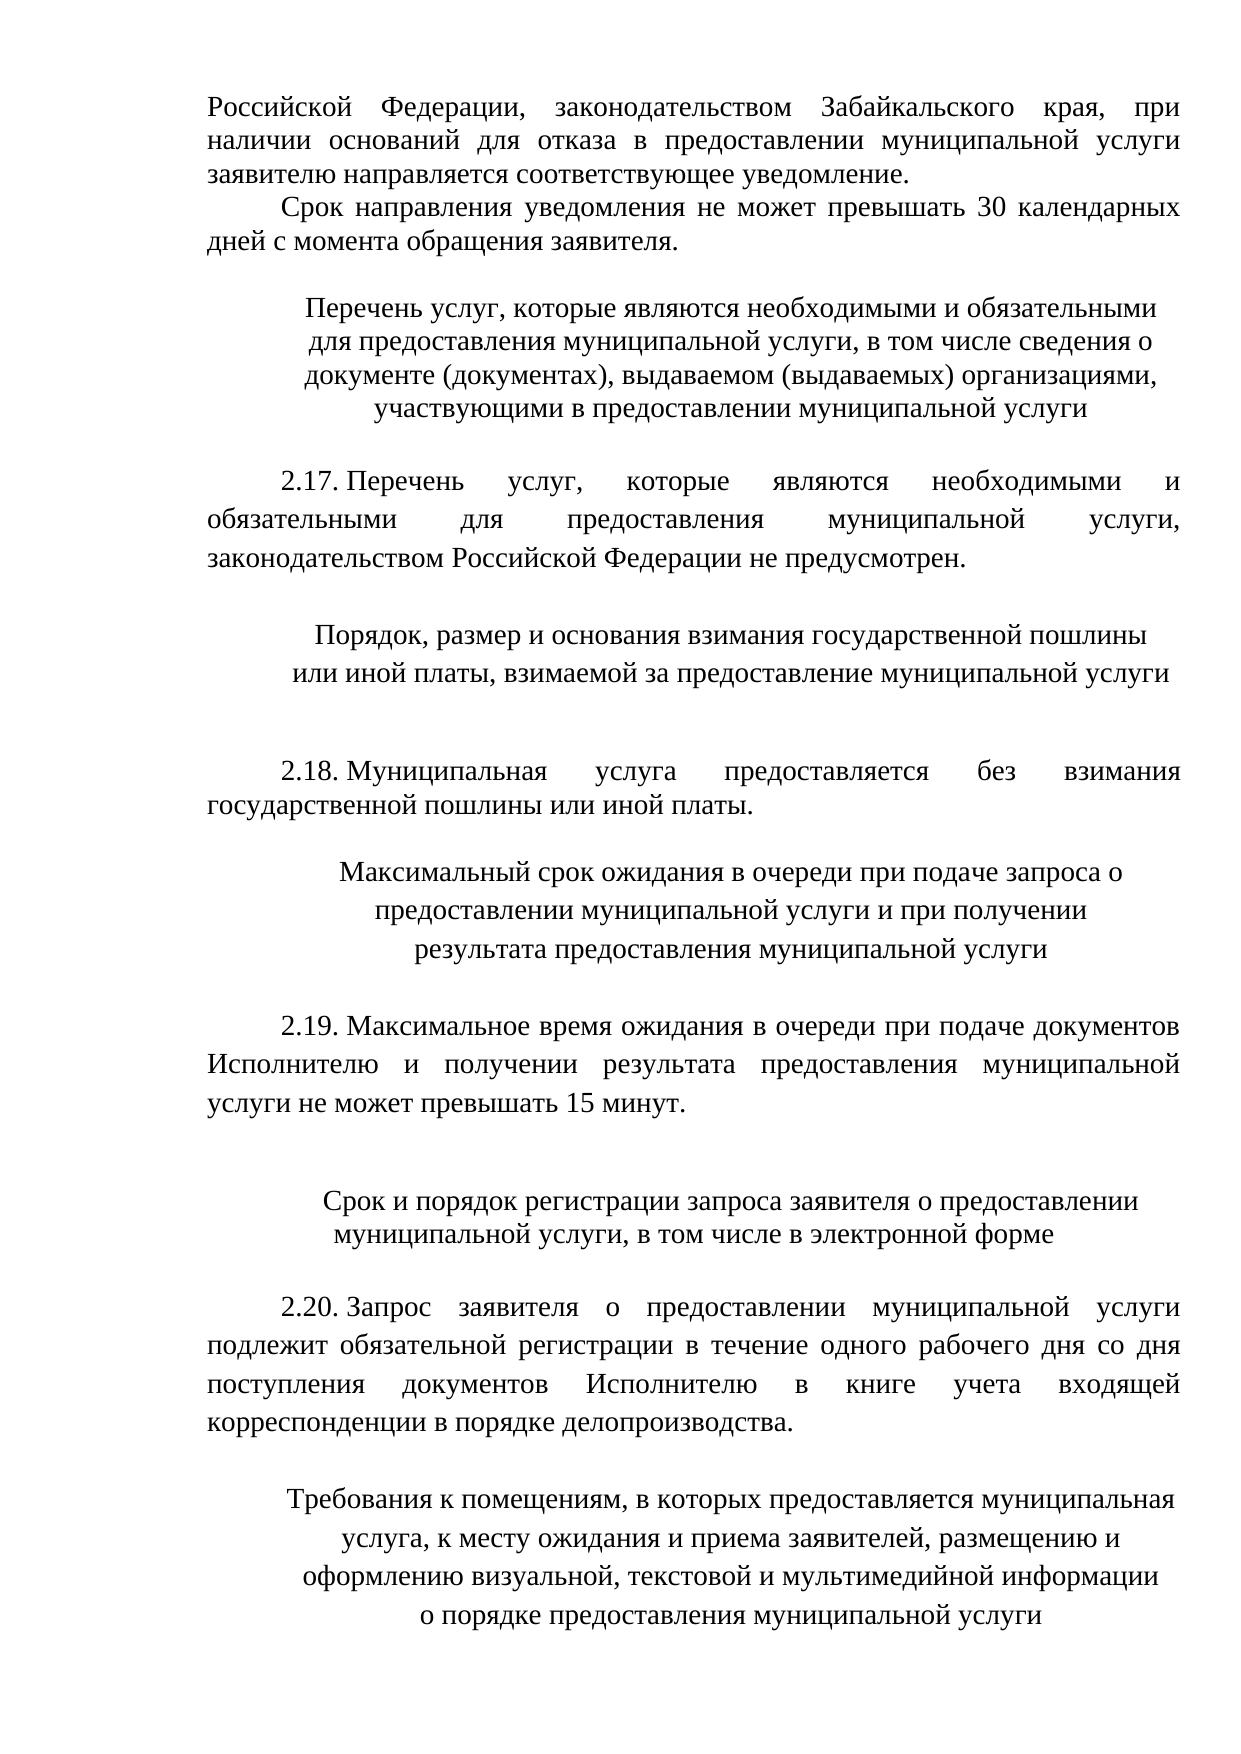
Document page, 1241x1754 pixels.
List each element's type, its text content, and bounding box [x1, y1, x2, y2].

text Срок и порядок регистрации запроса заявителя о предоставлении муниципальной услуги, в том числе в электронной форме [207, 1183, 1181, 1250]
text предоставлении муниципальной услуги и при получении [207, 892, 1181, 926]
text документе (документах), выдаваемом (выдаваемых) организациями, [207, 357, 1181, 391]
text результата предоставления муниципальной услуги [207, 931, 1181, 964]
text 2.19. Максимальное время ожидания в очереди при подаче документов Исполнителю и получении результата предоставления муниципальной услуги не может превышать 15 минут. [207, 1008, 1181, 1119]
text для предоставления муниципальной услуги, в том числе сведения о [207, 323, 1181, 357]
text услуга, к месту ожидания и приема заявителей, размещению и [207, 1520, 1181, 1553]
text 2.17. Перечень услуг, которые являются необходимыми и обязательными для предоставления муниципальной услуги, законодательством Российской Федерации не предусмотрен. [207, 463, 1181, 573]
text 2.20. Запрос заявителя о предоставлении муниципальной услуги подлежит обязательной регистрации в течение одного рабочего дня со дня поступления документов Исполнителю в книге учета входящей корреспонденции в порядке делопроизводства. [207, 1289, 1181, 1438]
text Перечень услуг, которые являются необходимыми и обязательными [207, 290, 1181, 323]
text о порядке предоставления муниципальной услуги [207, 1597, 1181, 1631]
text участвующими в предоставлении муниципальной услуги [207, 391, 1181, 424]
text оформлению визуальной, текстовой и мультимедийной информации [207, 1558, 1181, 1592]
text Порядок, размер и основания взимания государственной пошлины [207, 617, 1181, 650]
text Срок направления уведомления не может превышать 30 календарных дней с момента обращения заявителя. [207, 189, 1181, 256]
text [207, 89, 1181, 189]
text Требования к помещениям, в которых предоставляется муниципальная [207, 1481, 1181, 1515]
text или иной платы, взимаемой за предоставление муниципальной услуги [207, 655, 1181, 689]
text Максимальный срок ожидания в очереди при подаче запроса о [207, 854, 1181, 887]
text 2.18. Муниципальная услуга предоставляется без взимания государственной пошлины или иной платы. [207, 753, 1181, 820]
